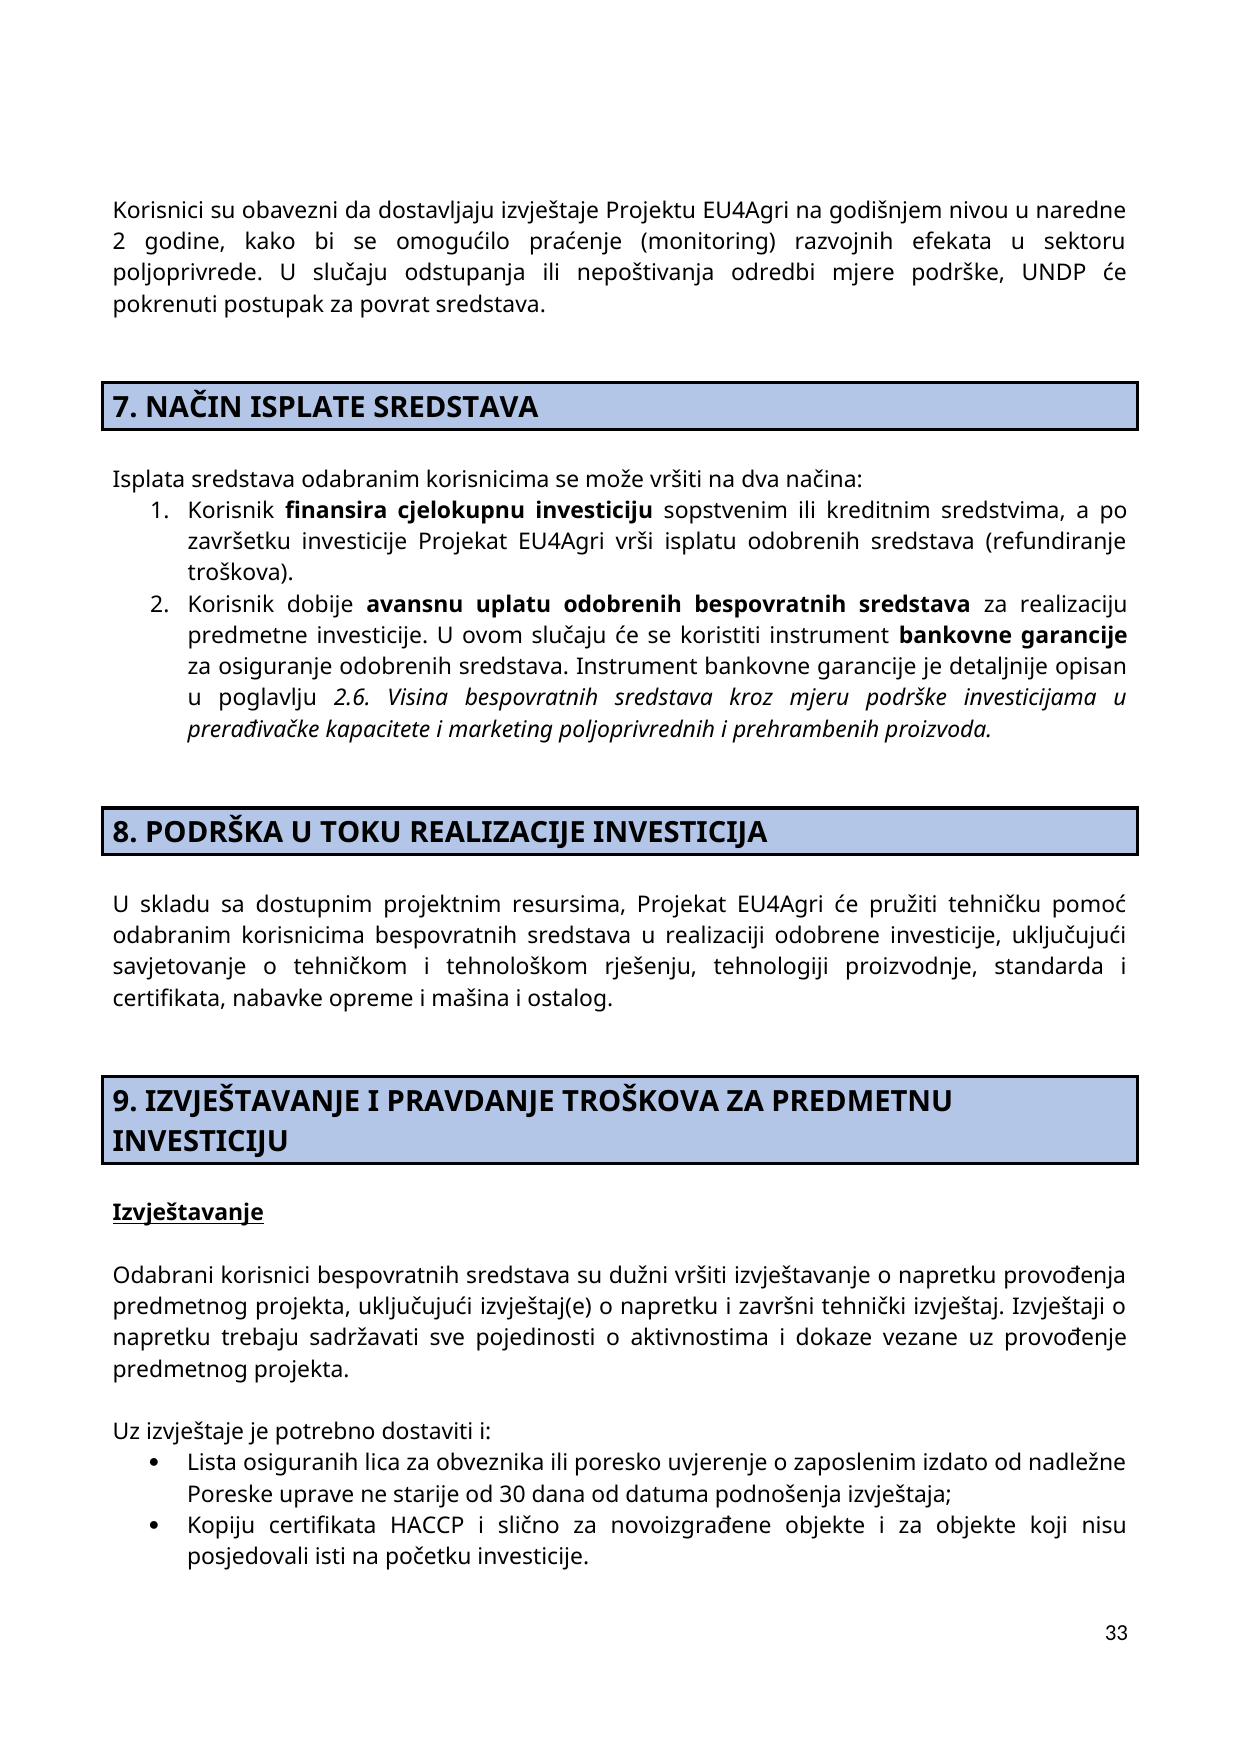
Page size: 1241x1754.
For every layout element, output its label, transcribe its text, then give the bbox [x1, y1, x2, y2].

text Odabrani korisnici bespovratnih sredstava su dužni vršiti izvještavanje o napretku provođenja predmetnog projekta, uključujući izvještaj(e) o napretku i završni tehnički izvještaj. Izvještaji o napretku trebaju sadržavati sve pojedinosti o aktivnostima i dokaze vezane uz provođenje predmetnog projekta. [112, 1259, 1128, 1384]
subtitle 8. PODRŠKA U TOKU REALIZACIJE INVESTICIJA [104, 810, 1136, 853]
text Uz izvještaje je potrebno dostaviti i: [112, 1415, 1128, 1446]
subtitle 7. NAČIN ISPLATE SREDSTAVA [104, 384, 1136, 428]
text U skladu sa dostupnim projektnim resursima, Projekat EU4Agri će pružiti tehničku pomoć odabranim korisnicima bespovratnih sredstava u realizaciji odobrene investicije, uključujući savjetovanje o tehničkom i tehnološkom rješenju, tehnologiji proizvodnje, standarda i certifikata, nabavke opreme i mašina i ostalog. [112, 888, 1128, 1013]
list Lista osiguranih lica za obveznika ili poresko uvjerenje o zaposlenim izdato od nadležne Poreske uprave ne starije od 30 dana od datuma podnošenja izvještaja; [150, 1446, 1128, 1509]
text Isplata sredstava odabranim korisnicima se može vršiti na dva načina: [112, 463, 1128, 494]
list Korisnik dobije avansnu uplatu odobrenih bespovratnih sredstava za realizaciju predmetne investicije. U ovom slučaju će se koristiti instrument bankovne garancije za osiguranje odobrenih sredstava. Instrument bankovne garancije je detaljnije opisan u poglavlju 2.6. Visina bespovratnih sredstava kroz mjeru podrške investicijama u prerađivačke kapacitete i marketing poljoprivrednih i prehrambenih proizvoda. [150, 588, 1128, 744]
list Kopiju certifikata HACCP i slično za novoizgrađene objekte i za objekte koji nisu posjedovali isti na početku investicije. [150, 1509, 1128, 1571]
text Korisnici su obavezni da dostavljaju izvještaje Projektu EU4Agri na godišnjem nivou u naredne 2 godine, kako bi se omogućilo praćenje (monitoring) razvojnih efekata u sektoru poljoprivrede. U slučaju odstupanja ili nepoštivanja odredbi mjere podrške, UNDP će pokrenuti postupak za povrat sredstava. [112, 194, 1128, 319]
subtitle 9. IZVJEŠTAVANJE I PRAVDANJE TROŠKOVA ZA PREDMETNU INVESTICIJU [104, 1078, 1136, 1162]
text Izvještavanje [112, 1196, 1128, 1227]
list Korisnik finansira cjelokupnu investiciju sopstvenim ili kreditnim sredstvima, a po završetku investicije Projekat EU4Agri vrši isplatu odobrenih sredstava (refundiranje troškova). [150, 494, 1128, 588]
